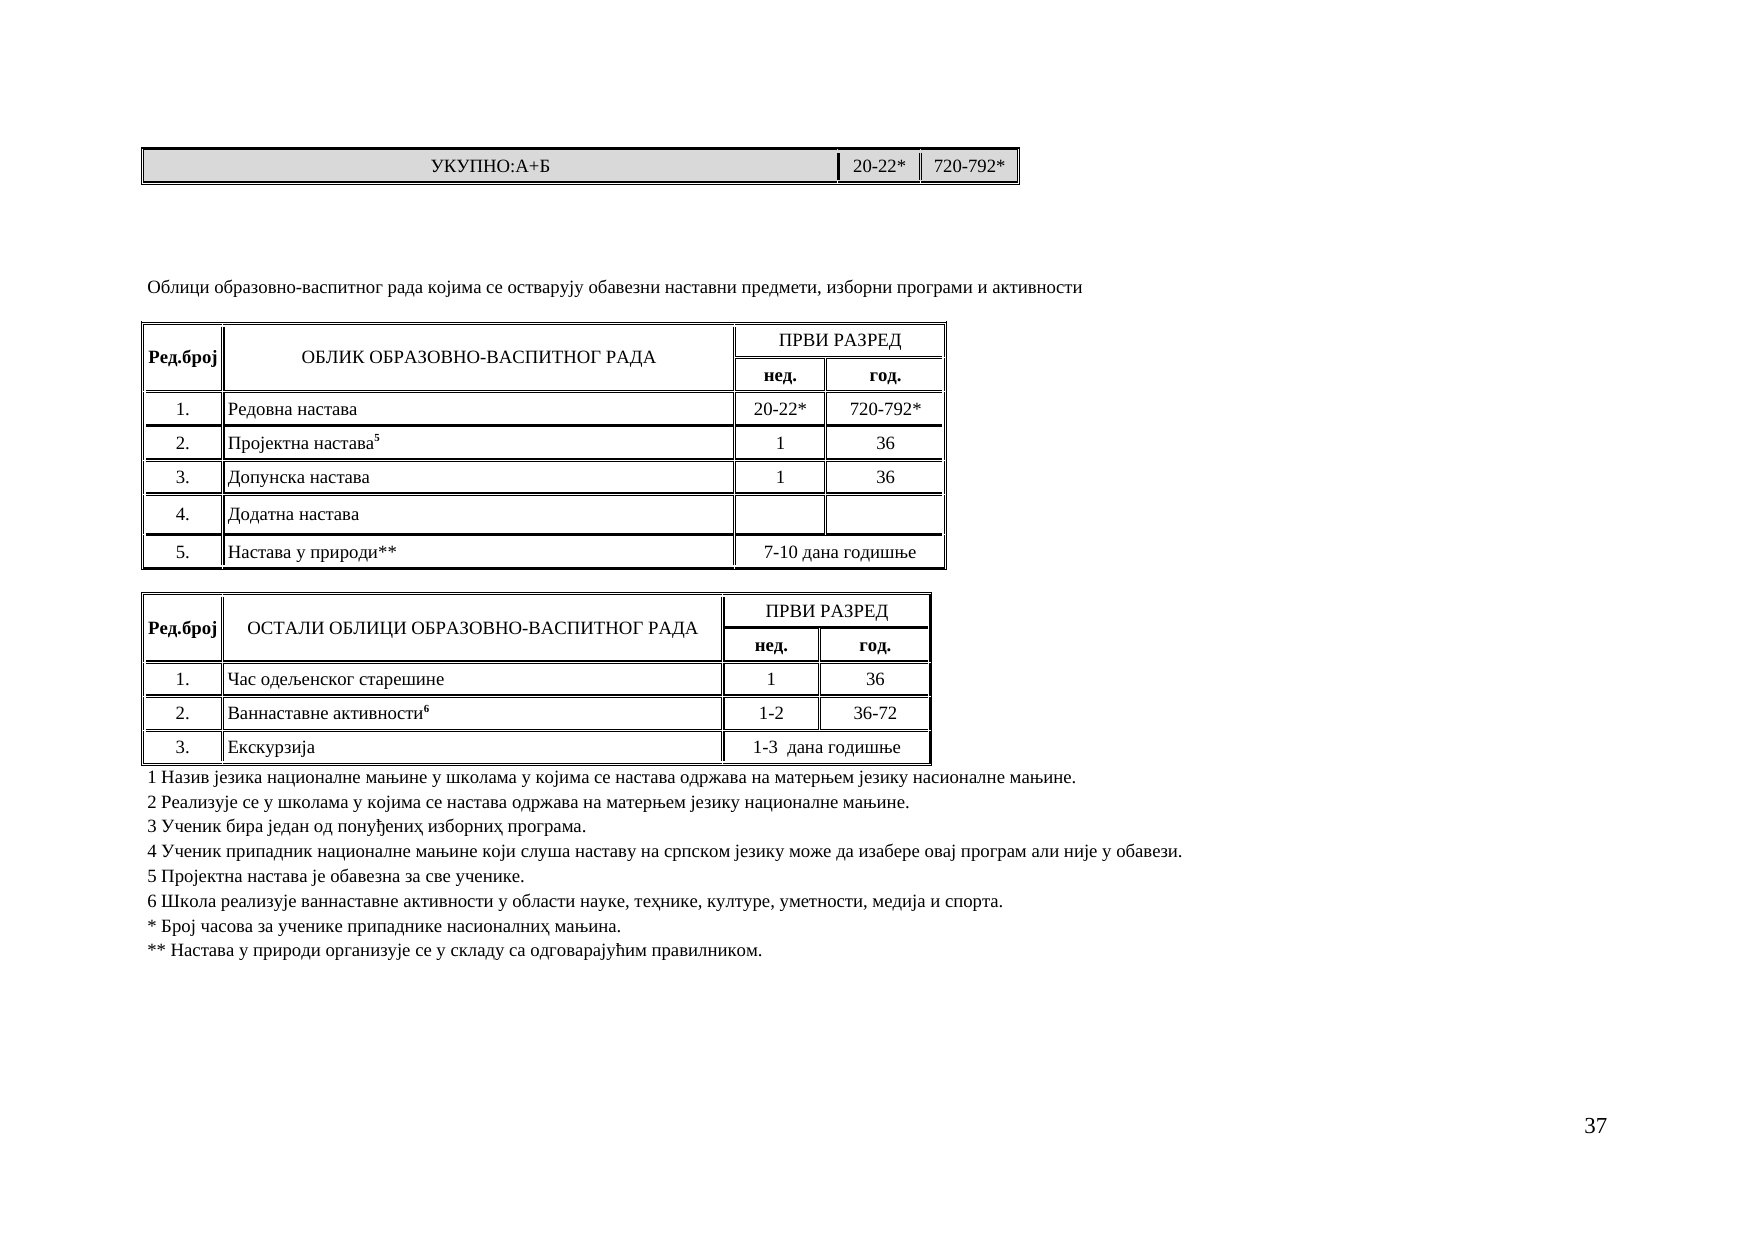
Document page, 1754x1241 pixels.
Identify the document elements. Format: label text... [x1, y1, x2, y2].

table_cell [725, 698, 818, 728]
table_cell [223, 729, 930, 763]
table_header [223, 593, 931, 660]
text 3 Ученик бира један од понуђениҳ изборниҳ програма. [147, 815, 1607, 837]
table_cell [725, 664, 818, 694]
text Облици образовно-васпитног рада којима се остварују обавезни наставни предмети, изборни програми и активности [147, 276, 1607, 297]
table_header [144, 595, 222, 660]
text ** Настава у природи организује се у складу са одговарајућим правилником. [147, 939, 1607, 961]
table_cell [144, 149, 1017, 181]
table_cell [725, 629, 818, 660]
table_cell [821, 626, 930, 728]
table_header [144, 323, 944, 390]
text * Број часова за ученике припаднике наcионалниҳ мањина. [147, 914, 1607, 936]
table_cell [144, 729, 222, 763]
text 6 Школа реализује ваннаставне активности у области науке, теҳнике, културе, уметности, медија и спорта. [147, 890, 1607, 911]
text 5 Пројектна настава је обавезна за све ученике. [147, 865, 1607, 887]
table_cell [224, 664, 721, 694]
text 4 Ученик припадник националне мањине који слуша наставу на српском језику може да изабере овај програм али није у обавези. [147, 840, 1607, 862]
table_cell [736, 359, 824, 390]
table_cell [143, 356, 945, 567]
text 2 Реализује се у школама у којима се настава одржава на матерњем језику националне мањине. [147, 791, 1607, 812]
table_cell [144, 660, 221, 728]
text 1 Назив језика националне мањине у школама у којима се настава одржава на матерњем језику наcионалне мањине. [147, 766, 1607, 787]
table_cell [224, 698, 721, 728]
